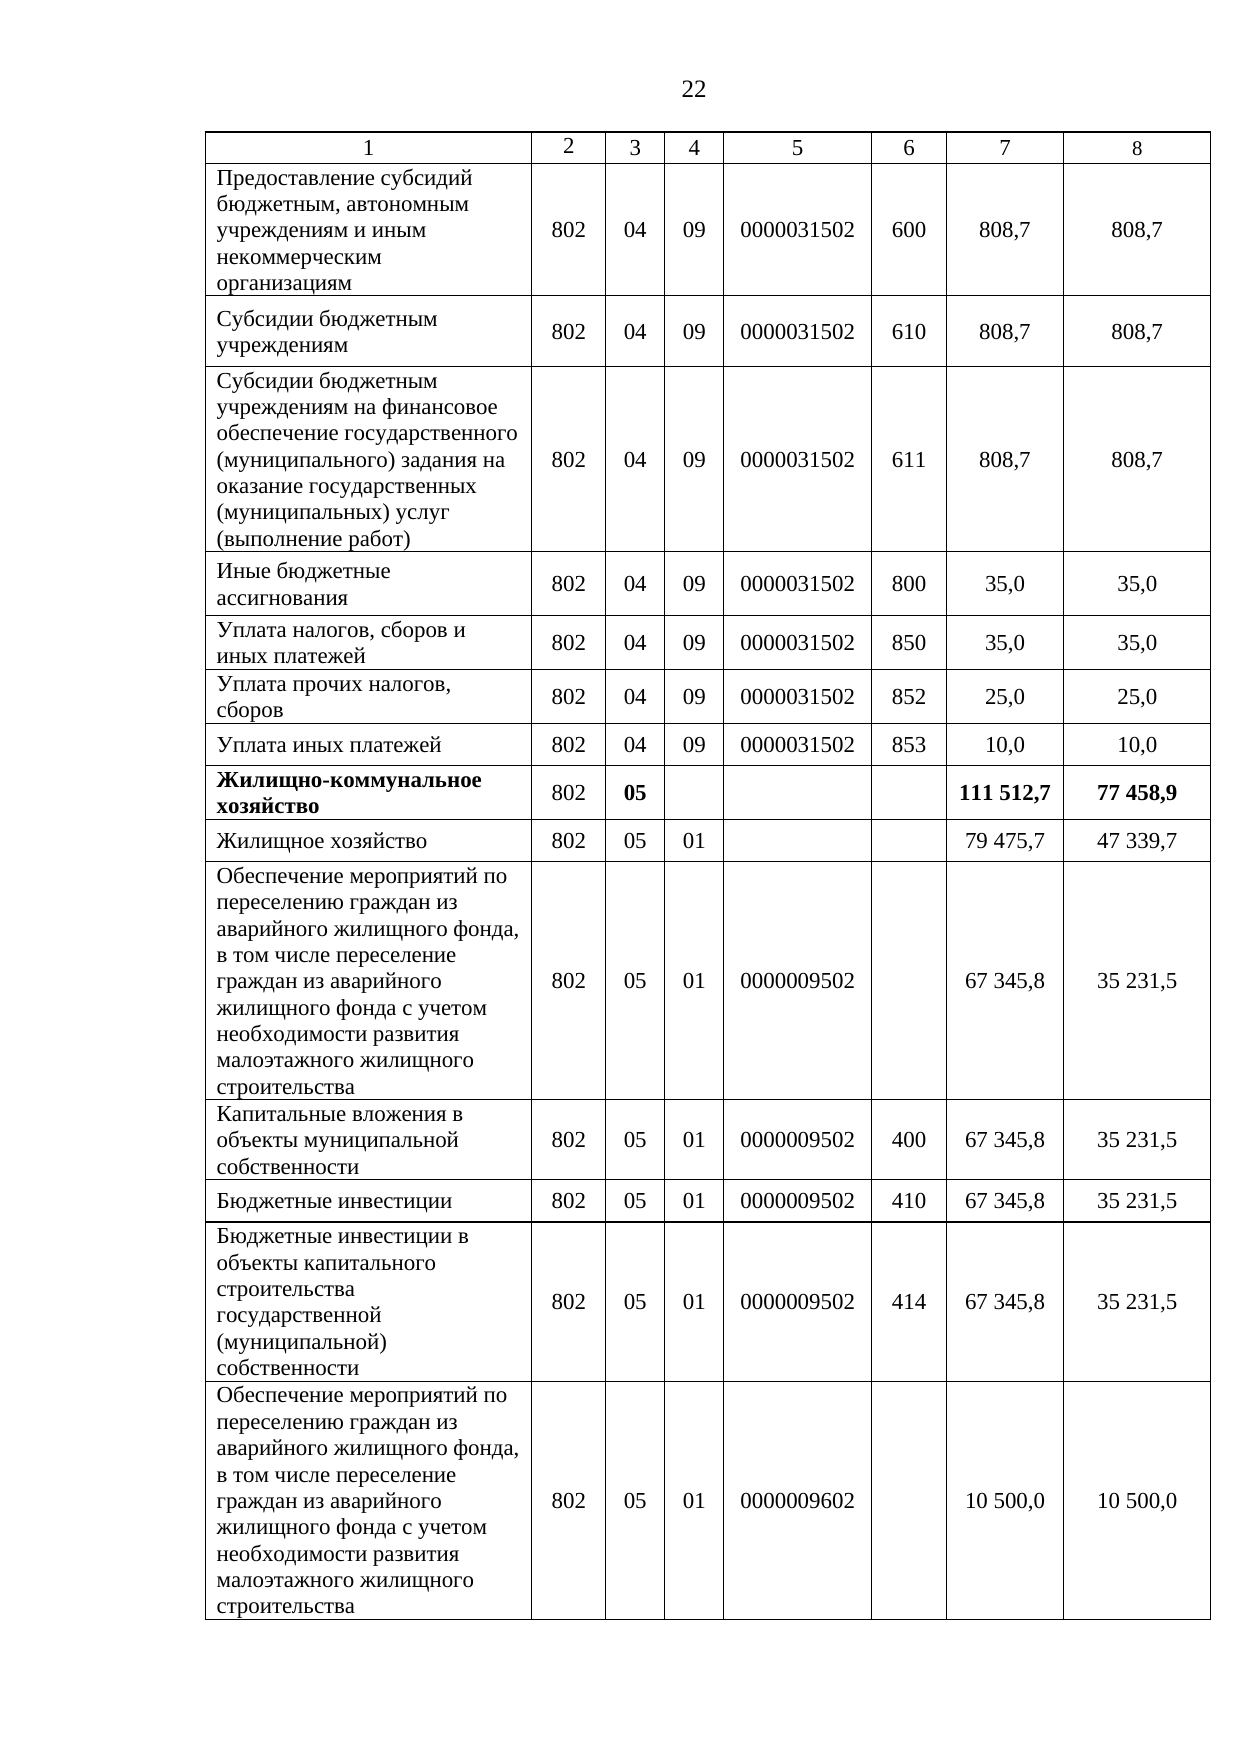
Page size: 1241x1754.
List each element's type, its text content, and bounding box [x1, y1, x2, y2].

table_cell 05 [606, 1100, 664, 1179]
table_cell 05 [606, 820, 664, 861]
table_cell Иные бюджетные ассигнования [206, 552, 531, 615]
table_cell [724, 820, 871, 861]
table_cell 808,7 [947, 296, 1063, 366]
table_cell [724, 766, 871, 819]
table_cell 77 458,9 [1064, 766, 1210, 819]
table_cell [872, 862, 946, 1099]
table_cell 111 512,7 [947, 766, 1063, 819]
table_cell 802 [532, 1382, 605, 1619]
table_cell 01 [665, 1100, 723, 1179]
table_cell 802 [532, 367, 605, 551]
table_cell 25,0 [1064, 670, 1210, 723]
table_cell 802 [532, 862, 605, 1099]
table_header 5 [724, 133, 871, 163]
table_cell 0000009602 [724, 1382, 871, 1619]
table_cell 610 [872, 296, 946, 366]
table_cell 800 [872, 552, 946, 615]
table_cell 04 [606, 616, 664, 669]
table_cell 01 [665, 820, 723, 861]
table_cell 01 [665, 1223, 723, 1381]
table_cell 0000009502 [724, 1223, 871, 1381]
table_cell 09 [665, 670, 723, 723]
table_cell 79 475,7 [947, 820, 1063, 861]
table_cell Жилищно-коммунальное хозяйство [206, 766, 531, 819]
table_cell 35,0 [1064, 552, 1210, 615]
table_cell 04 [606, 552, 664, 615]
table_cell 05 [606, 766, 664, 819]
table_cell 611 [872, 367, 946, 551]
table_cell 67 345,8 [947, 1223, 1063, 1381]
table_cell Обеспечение мероприятий по переселению граждан из аварийного жилищного фонда, в том числе переселение граждан из аварийного жилищного фонда с учетом необходимости развития малоэтажного жилищного строительства [206, 862, 531, 1099]
table_cell 802 [532, 164, 605, 295]
table_cell 0000009502 [724, 1100, 871, 1179]
table_cell Уплата иных платежей [206, 724, 531, 765]
table_cell 05 [606, 1180, 664, 1221]
table_cell 414 [872, 1223, 946, 1381]
table_cell 802 [532, 616, 605, 669]
table_cell Бюджетные инвестиции [206, 1180, 531, 1221]
table_cell 05 [606, 862, 664, 1099]
table_cell 35 231,5 [1064, 1223, 1210, 1381]
table_cell 25,0 [947, 670, 1063, 723]
table_cell 10,0 [947, 724, 1063, 765]
table_cell 802 [532, 296, 605, 366]
table_cell 808,7 [1064, 296, 1210, 366]
table_cell 10 500,0 [947, 1382, 1063, 1619]
table_cell 67 345,8 [947, 1180, 1063, 1221]
table_cell 0000031502 [724, 724, 871, 765]
table_cell 09 [665, 164, 723, 295]
table_cell 853 [872, 724, 946, 765]
table_cell 35 231,5 [1064, 1180, 1210, 1221]
table_cell 01 [665, 1180, 723, 1221]
table_cell 802 [532, 552, 605, 615]
table_cell 802 [532, 1223, 605, 1381]
table_cell Обеспечение мероприятий по переселению граждан из аварийного жилищного фонда, в том числе переселение граждан из аварийного жилищного фонда с учетом необходимости развития малоэтажного жилищного строительства [206, 1382, 531, 1619]
table_cell [665, 766, 723, 819]
table_cell 410 [872, 1180, 946, 1221]
table_cell 35,0 [947, 552, 1063, 615]
table_cell 400 [872, 1100, 946, 1179]
table_cell 04 [606, 670, 664, 723]
table_cell Жилищное хозяйство [206, 820, 531, 861]
table_cell 0000031502 [724, 670, 871, 723]
table_cell 35,0 [1064, 616, 1210, 669]
table_cell 0000031502 [724, 552, 871, 615]
table_cell 05 [606, 1223, 664, 1381]
table_cell 0000009502 [724, 862, 871, 1099]
table_cell 850 [872, 616, 946, 669]
table_cell 05 [606, 1382, 664, 1619]
table_cell 802 [532, 766, 605, 819]
table_cell 802 [532, 1180, 605, 1221]
table_cell 35 231,5 [1064, 1100, 1210, 1179]
table_cell 47 339,7 [1064, 820, 1210, 861]
table_header 1 [206, 133, 531, 163]
table_cell 10 500,0 [1064, 1382, 1210, 1619]
table_cell 09 [665, 296, 723, 366]
table_cell 808,7 [1064, 367, 1210, 551]
table_cell [872, 1382, 946, 1619]
table_cell 0000031502 [724, 296, 871, 366]
table_cell Капитальные вложения в объекты муниципальной собственности [206, 1100, 531, 1179]
table_cell 01 [665, 1382, 723, 1619]
table_cell [872, 820, 946, 861]
table_header 7 [947, 133, 1063, 163]
table_cell 09 [665, 724, 723, 765]
table_header 3 [606, 133, 664, 163]
table_cell Уплата налогов, сборов и иных платежей [206, 616, 531, 669]
table_cell 04 [606, 164, 664, 295]
table_cell 0000009502 [724, 1180, 871, 1221]
table_header 8 [1064, 133, 1210, 163]
table_cell Субсидии бюджетным учреждениям [206, 296, 531, 366]
table_cell 04 [606, 724, 664, 765]
table_cell 09 [665, 616, 723, 669]
table_cell Субсидии бюджетным учреждениям на финансовое обеспечение государственного (муниципального) задания на оказание государственных (муниципальных) услуг (выполнение работ) [206, 367, 531, 551]
table_cell 35 231,5 [1064, 862, 1210, 1099]
table_cell 802 [532, 670, 605, 723]
table_header 4 [665, 133, 723, 163]
table_cell [872, 766, 946, 819]
table_header 6 [872, 133, 946, 163]
table_cell 67 345,8 [947, 862, 1063, 1099]
table_cell 10,0 [1064, 724, 1210, 765]
table_cell Уплата прочих налогов, сборов [206, 670, 531, 723]
table_cell 09 [665, 367, 723, 551]
table_cell 852 [872, 670, 946, 723]
table_cell 67 345,8 [947, 1100, 1063, 1179]
table_cell 01 [665, 862, 723, 1099]
table_cell 04 [606, 296, 664, 366]
table_cell 808,7 [1064, 164, 1210, 295]
table_cell 802 [532, 820, 605, 861]
table_cell 35,0 [947, 616, 1063, 669]
table_cell Предоставление субсидий бюджетным, автономным учреждениям и иным некоммерческим организациям [206, 164, 531, 295]
table_cell Бюджетные инвестиции в объекты капитального строительства государственной (муниципальной) собственности [206, 1223, 531, 1381]
table_cell 600 [872, 164, 946, 295]
table_cell 0000031502 [724, 367, 871, 551]
table_header 2 [532, 133, 605, 163]
table_cell 04 [606, 367, 664, 551]
table_cell 0000031502 [724, 616, 871, 669]
table_cell 802 [532, 724, 605, 765]
table_cell 808,7 [947, 367, 1063, 551]
table_cell 0000031502 [724, 164, 871, 295]
table_cell 808,7 [947, 164, 1063, 295]
table_cell 09 [665, 552, 723, 615]
table_cell 802 [532, 1100, 605, 1179]
